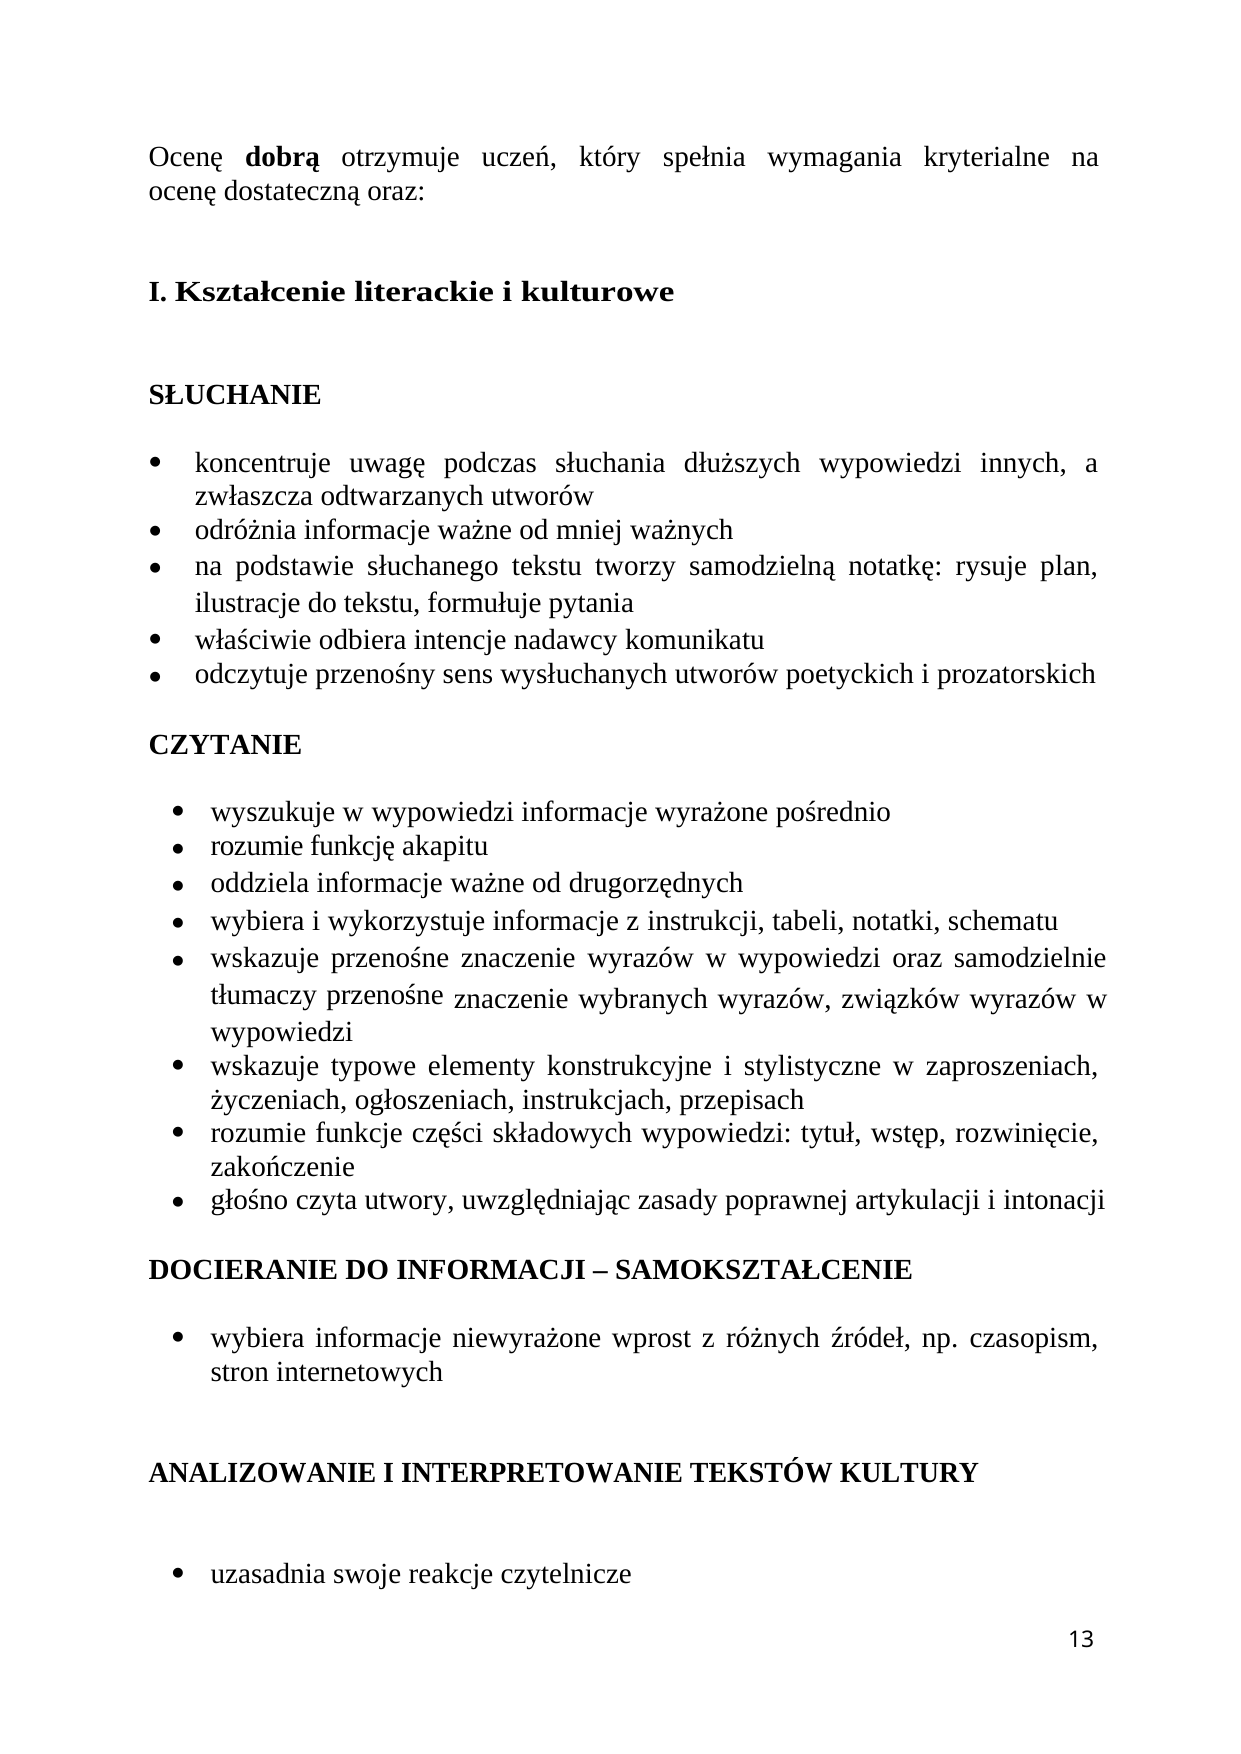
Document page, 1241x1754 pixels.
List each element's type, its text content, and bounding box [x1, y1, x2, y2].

text ANALIZOWANIE I INTERPRETOWANIE TEKSTÓW KULTURY [148, 1455, 1107, 1488]
list właściwie odbiera intencje nadawcy komunikatu [150, 622, 1107, 656]
text I. Kształcenie literackie i kulturowe [148, 274, 1107, 308]
list rozumie funkcję akapitu [173, 828, 1107, 866]
text CZYTANIE [148, 727, 1107, 761]
text DOCIERANIE DO INFORMACJI – SAMOKSZTAŁCENIE [148, 1252, 1107, 1286]
list wybiera informacje niewyrażone wprost z różnych źródeł, np. czasopism, stron internetowych [173, 1320, 1099, 1387]
list oddziela informacje ważne od drugorzędnych [173, 866, 1107, 903]
list uzasadnia swoje reakcje czytelnicze [173, 1556, 1107, 1590]
list wskazuje typowe elementy konstrukcyjne i stylistyczne w zaproszeniach, życzeniach, ogłoszeniach, instrukcjach, przepisach [173, 1048, 1098, 1115]
text Ocenę dobrą otrzymuje uczeń, który spełnia wymagania kryterialne na ocenę dostateczną oraz: [148, 139, 1099, 207]
list odróżnia informacje ważne od mniej ważnych [150, 512, 1098, 548]
text SŁUCHANIE [148, 377, 1107, 410]
list głośno czyta utwory, uwzględniając zasady poprawnej artykulacji i intonacji [173, 1182, 1107, 1218]
list odczytuje przenośny sens wysłuchanych utworów poetyckich i prozatorskich [150, 656, 1107, 693]
list wybiera i wykorzystuje informacje z instrukcji, tabeli, notatki, schematu [173, 903, 1107, 940]
list wskazuje przenośne znaczenie wyrazów w wypowiedzi oraz samodzielnie tłumaczy przenośne znaczenie wybranych wyrazów, związków wyrazów w wypowiedzi [173, 940, 1107, 1048]
list na podstawie słuchanego tekstu tworzy samodzielną notatkę: rysuje plan, ilustracje do tekstu, formułuje pytania [150, 548, 1098, 622]
list wyszukuje w wypowiedzi informacje wyrażone pośrednio [173, 794, 1107, 828]
list koncentruje uwagę podczas słuchania dłuższych wypowiedzi innych, a zwłaszcza odtwarzanych utworów [150, 445, 1098, 512]
list rozumie funkcje części składowych wypowiedzi: tytuł, wstęp, rozwinięcie, zakończenie [173, 1115, 1098, 1182]
